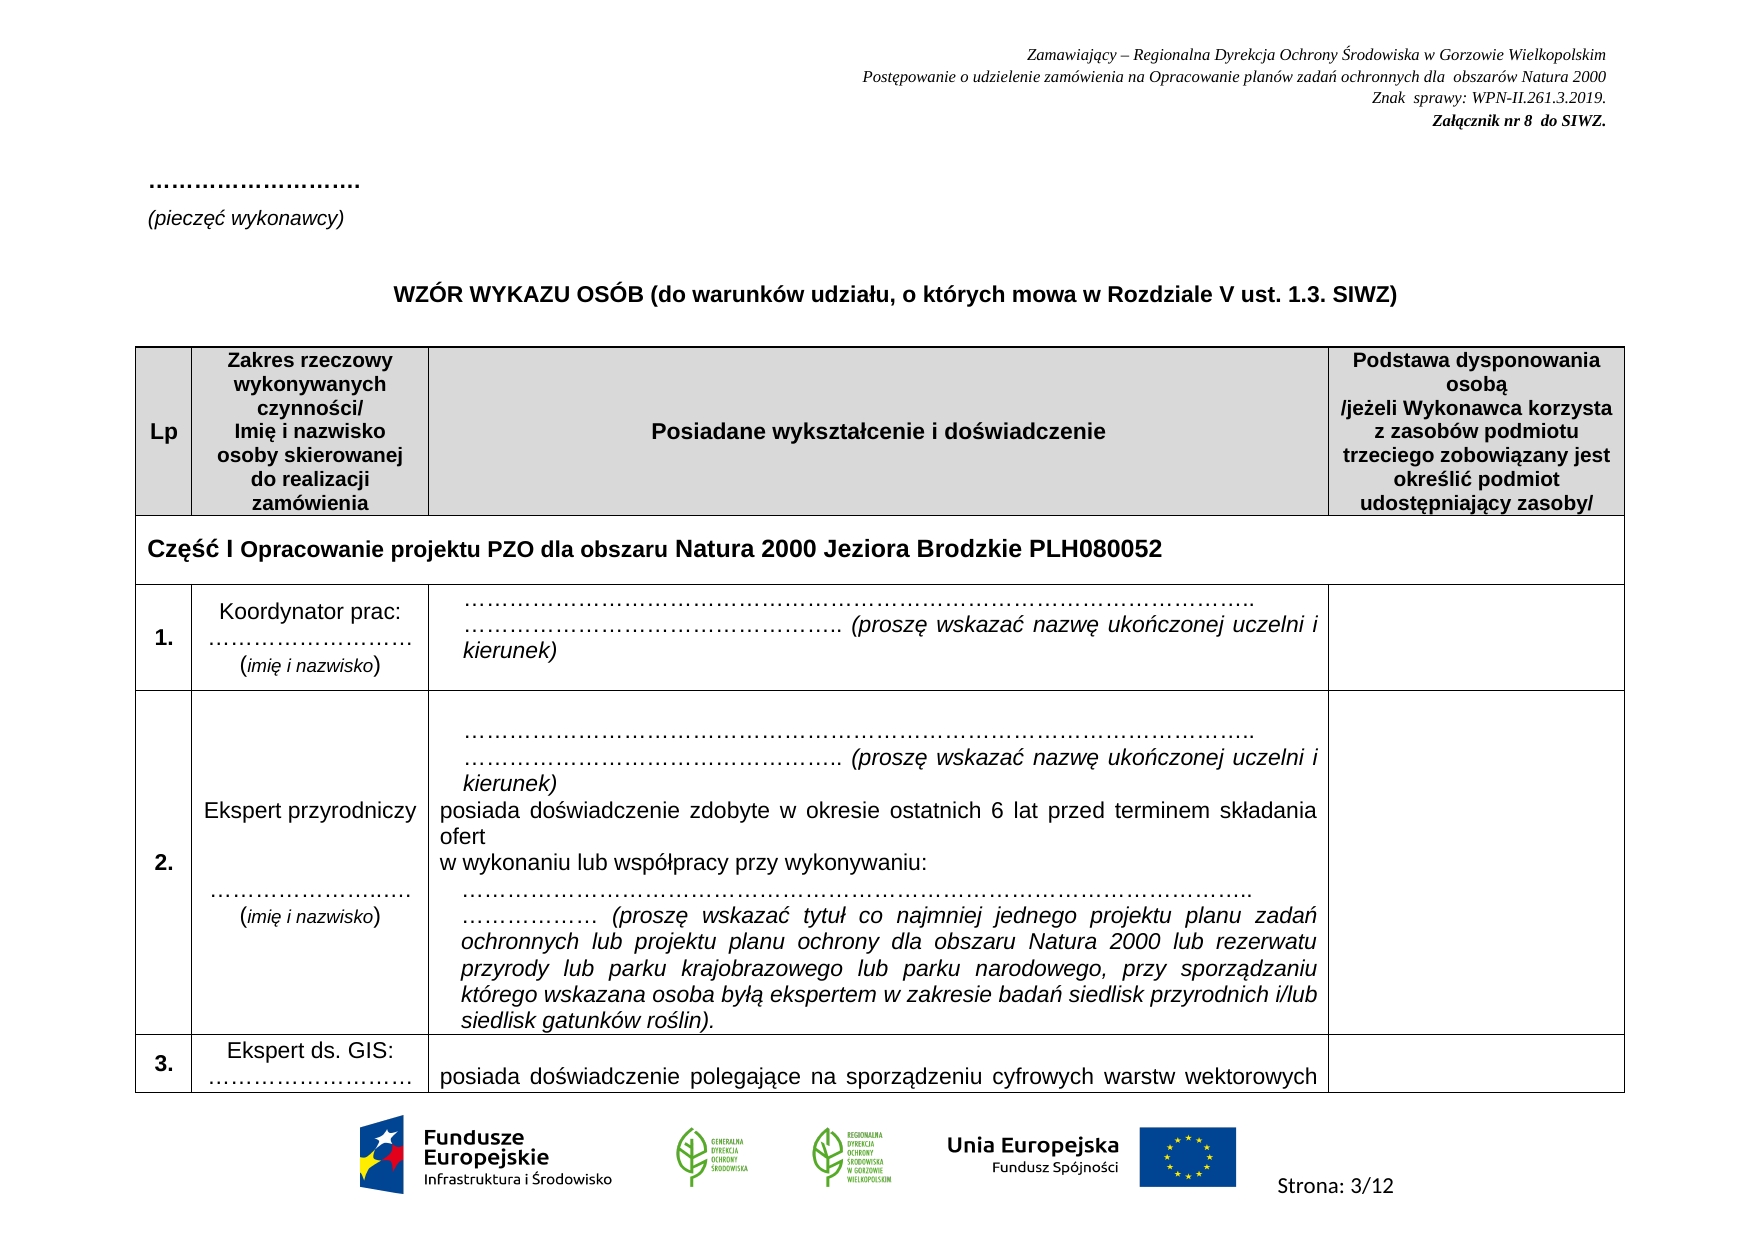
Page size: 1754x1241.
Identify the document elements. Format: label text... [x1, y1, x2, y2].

table_cell [1329, 691, 1624, 1034]
text (pieczęć wykonawcy) [148, 206, 1606, 230]
table_cell …………………………………………………………………………………………..………………………………………….. (proszę wskazać nazwę ukończonej uczelni i kierunek) [429, 585, 1328, 690]
table_cell …………………………………………………………………………………………..………………………………………….. (proszę wskazać nazwę ukończonej uczelni i kierunek) posiada doświadczenie zdobyte w okresie ostatnich 6 lat przed terminem składania ofert w wykonaniu lub współpracy przy wykonywaniu: …………………………………………………………………………………………..……………… (proszę wskazać tytuł co najmniej jednego projektu planu zadań ochronnych lub projektu planu ochrony dla obszaru Natura 2000 lub rezerwatu przyrody lub parku krajobrazowego lub parku narodowego, przy sporządzaniu którego wskazana osoba byłą ekspertem w zakresie badań siedlisk przyrodnich i/lub siedlisk gatunków roślin). [429, 691, 1328, 1034]
table_header Lp [136, 348, 191, 515]
table_cell 2. [136, 691, 191, 1034]
text ………………………. [148, 167, 1606, 193]
table_cell Ekspert ds. GIS: ………………………(imię i nazwisko) [192, 1035, 428, 1092]
text WZÓR WYKAZU OSÓB (do warunków udziału, o których mowa w Rozdziale V ust. 1.3. SIWZ) [148, 281, 1606, 308]
table_cell Część I Opracowanie projektu PZO dla obszaru Natura 2000 Jeziora Brodzkie PLH080052 [136, 516, 1624, 584]
table_cell Koordynator prac: ………………………(imię i nazwisko) [192, 585, 428, 690]
table_cell [1329, 585, 1624, 690]
table_header Posiadane wykształcenie i doświadczenie [429, 348, 1328, 515]
table_cell 3. [136, 1035, 191, 1092]
table_header Podstawa dysponowania osobą /jeżeli Wykonawca korzysta z zasobów podmiotu trzeciego zobowiązany jest określić podmiot udostępniający zasoby/ [1329, 348, 1624, 515]
picture [360, 1115, 1237, 1194]
table_header Zakres rzeczowy wykonywanych czynności/ Imię i nazwisko osoby skierowanej do realizacji zamówienia [192, 348, 428, 515]
table_cell [1329, 1035, 1624, 1092]
table_cell Ekspert przyrodniczy …………………..…. (imię i nazwisko) [192, 691, 428, 1034]
table_cell 1. [136, 585, 191, 690]
